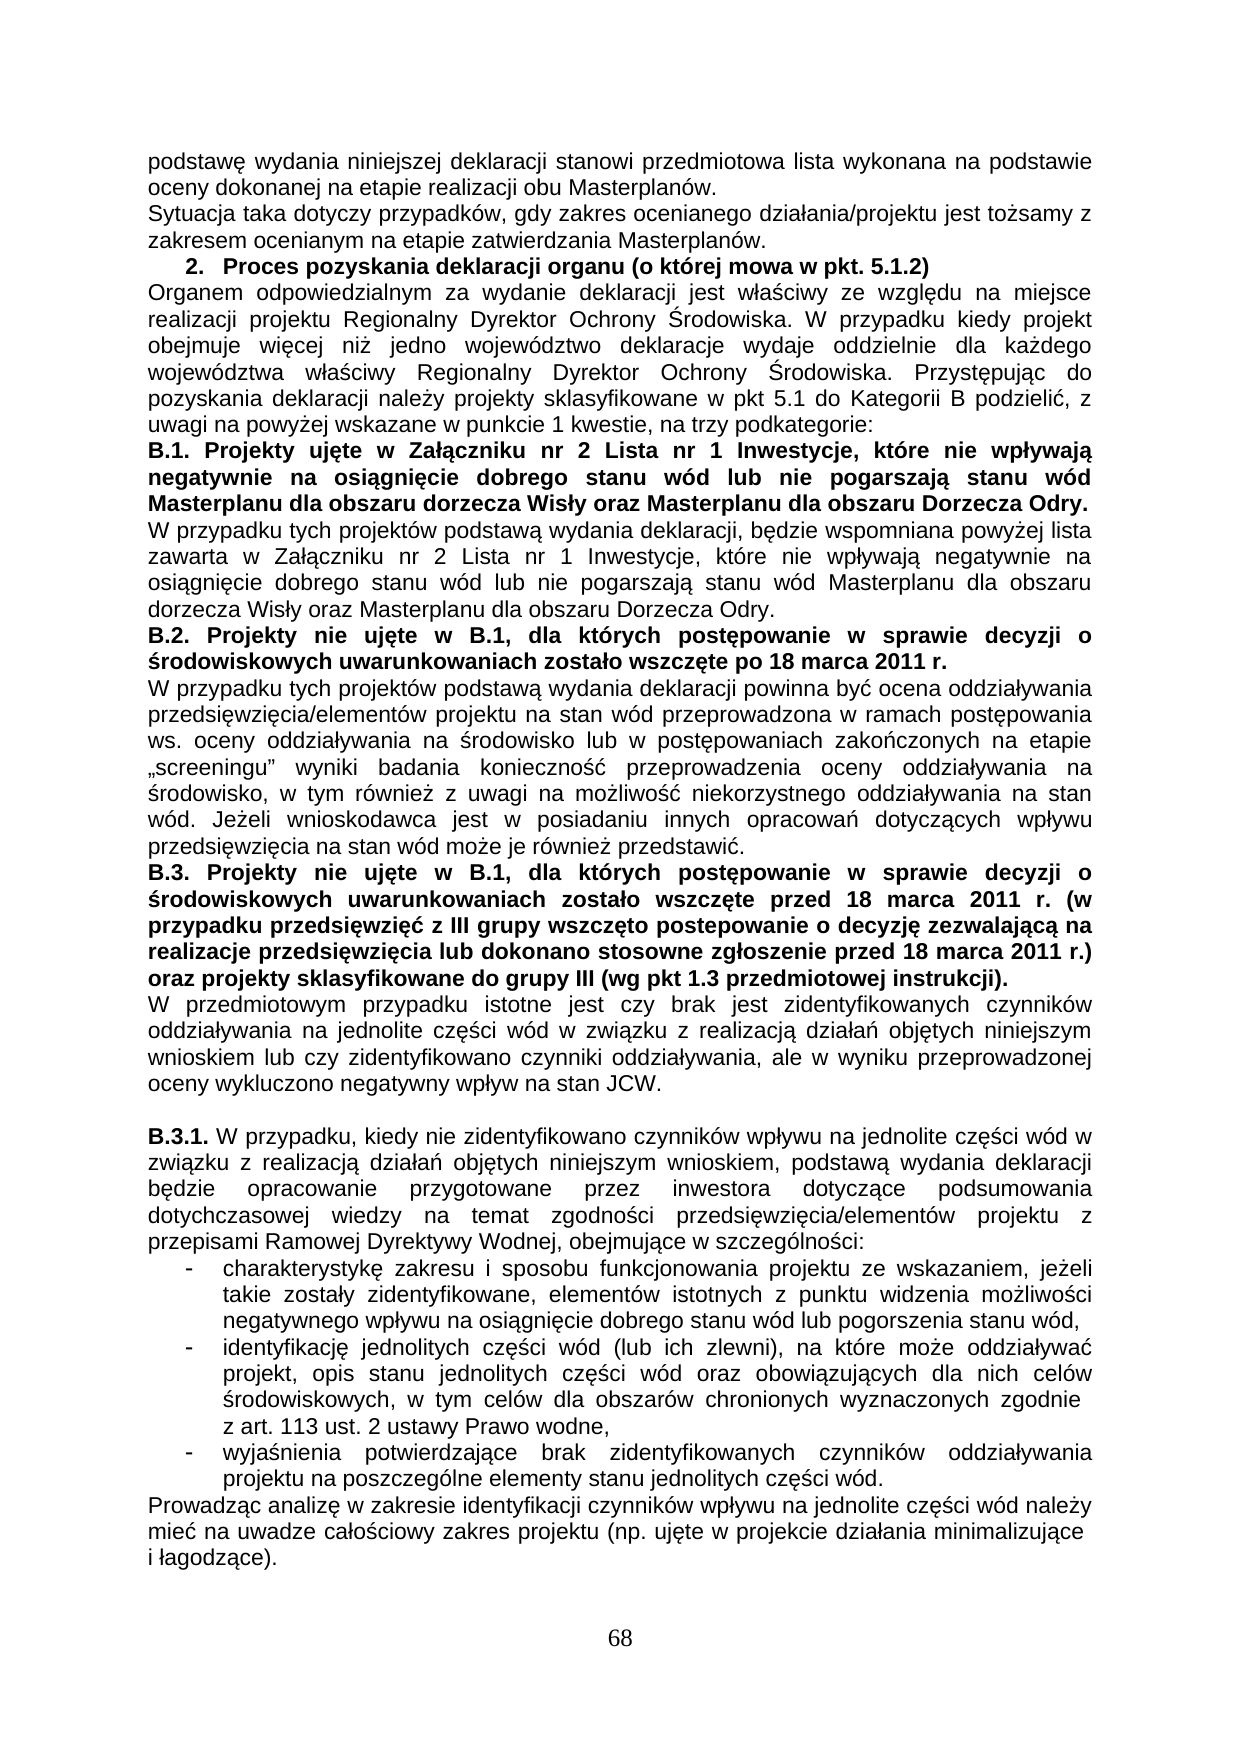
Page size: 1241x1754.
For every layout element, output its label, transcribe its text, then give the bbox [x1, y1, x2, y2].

text B.1. Projekty ujęte w Załączniku nr 2 Lista nr 1 Inwestycje, które nie wpływają negatywnie na osiągnięcie dobrego stanu wód lub nie pogarszają stanu wód Masterplanu dla obszaru dorzecza Wisły oraz Masterplanu dla obszaru Dorzecza Odry. [148, 437, 1093, 517]
list Proces pozyskania deklaracji organu (o której mowa w pkt. 5.1.2) [185, 253, 1093, 279]
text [148, 148, 1093, 200]
text W przypadku tych projektów podstawą wydania deklaracji, będzie wspomniana powyżej lista zawarta w Załączniku nr 2 Lista nr 1 Inwestycje, które nie wpływają negatywnie na osiągnięcie dobrego stanu wód lub nie pogarszają stanu wód Masterplanu dla obszaru dorzecza Wisły oraz Masterplanu dla obszaru Dorzecza Odry. [148, 517, 1093, 622]
text B.2. Projekty nie ujęte w B.1, dla których postępowanie w sprawie decyzji o środowiskowych uwarunkowaniach zostało wszczęte po 18 marca 2011 r. [148, 622, 1093, 675]
list charakterystykę zakresu i sposobu funkcjonowania projektu ze wskazaniem, jeżeli takie zostały zidentyfikowane, elementów istotnych z punktu widzenia możliwości negatywnego wpływu na osiągnięcie dobrego stanu wód lub pogorszenia stanu wód, [185, 1254, 1093, 1333]
list wyjaśnienia potwierdzające brak zidentyfikowanych czynników oddziaływania projektu na poszczególne elementy stanu jednolitych części wód. [185, 1439, 1093, 1492]
text W przedmiotowym przypadku istotne jest czy brak jest zidentyfikowanych czynników oddziaływania na jednolite części wód w związku z realizacją działań objętych niniejszym wnioskiem lub czy zidentyfikowano czynniki oddziaływania, ale w wyniku przeprowadzonej oceny wykluczono negatywny wpływ na stan JCW. [148, 991, 1093, 1096]
text B.3. Projekty nie ujęte w B.1, dla których postępowanie w sprawie decyzji o środowiskowych uwarunkowaniach zostało wszczęte przed 18 marca 2011 r. (w przypadku przedsięwzięć z III grupy wszczęto postepowanie o decyzję zezwalającą na realizacje przedsięwzięcia lub dokonano stosowne zgłoszenie przed 18 marca 2011 r.) oraz projekty sklasyfikowane do grupy III (wg pkt 1.3 przedmiotowej instrukcji). [148, 859, 1093, 991]
text B.3.1. W przypadku, kiedy nie zidentyfikowano czynników wpływu na jednolite części wód w związku z realizacją działań objętych niniejszym wnioskiem, podstawą wydania deklaracji będzie opracowanie przygotowane przez inwestora dotyczące podsumowania dotychczasowej wiedzy na temat zgodności przedsięwzięcia/elementów projektu z przepisami Ramowej Dyrektywy Wodnej, obejmujące w szczególności: [148, 1123, 1093, 1254]
text Organem odpowiedzialnym za wydanie deklaracji jest właściwy ze względu na miejsce realizacji projektu Regionalny Dyrektor Ochrony Środowiska. W przypadku kiedy projekt obejmuje więcej niż jedno województwo deklaracje wydaje oddzielnie dla każdego województwa właściwy Regionalny Dyrektor Ochrony Środowiska. Przystępując do pozyskania deklaracji należy projekty sklasyfikowane w pkt 5.1 do Kategorii B podzielić, z uwagi na powyżej wskazane w punkcie 1 kwestie, na trzy podkategorie: [148, 279, 1093, 437]
text Prowadząc analizę w zakresie identyfikacji czynników wpływu na jednolite części wód należy mieć na uwadze całościowy zakres projektu (np. ujęte w projekcie działania minimalizujące i łagodzące). [148, 1492, 1093, 1571]
text W przypadku tych projektów podstawą wydania deklaracji powinna być ocena oddziaływania przedsięwzięcia/elementów projektu na stan wód przeprowadzona w ramach postępowania ws. oceny oddziaływania na środowisko lub w postępowaniach zakończonych na etapie „screeningu” wyniki badania konieczność przeprowadzenia oceny oddziaływania na środowisko, w tym również z uwagi na możliwość niekorzystnego oddziaływania na stan wód. Jeżeli wnioskodawca jest w posiadaniu innych opracowań dotyczących wpływu przedsięwzięcia na stan wód może je również przedstawić. [148, 675, 1093, 859]
text Sytuacja taka dotyczy przypadków, gdy zakres ocenianego działania/projektu jest tożsamy z zakresem ocenianym na etapie zatwierdzania Masterplanów. [148, 200, 1093, 253]
